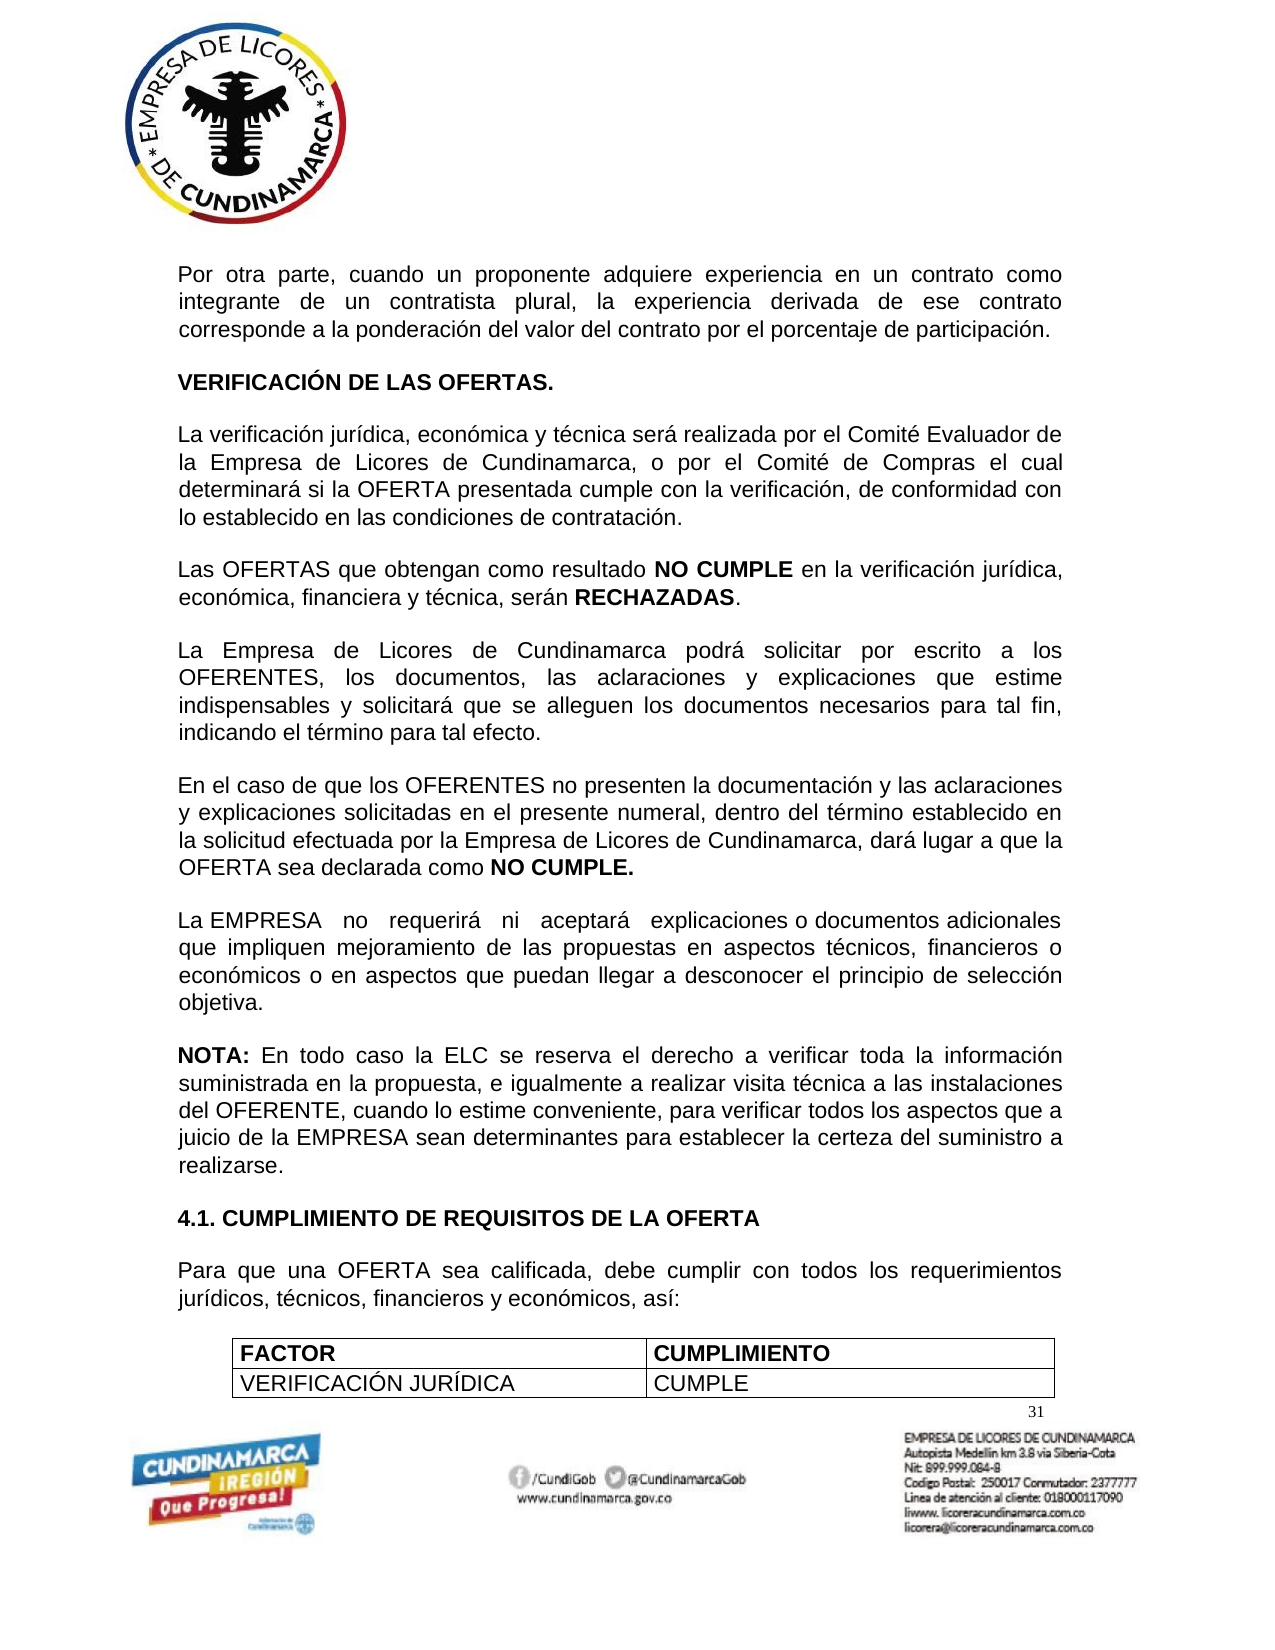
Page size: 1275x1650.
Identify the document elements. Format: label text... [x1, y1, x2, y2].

text NOTA: En todo caso la ELC se reserva el derecho a verificar toda la información suministrada en la propuesta, e igualmente a realizar visita técnica a las instalaciones del OFERENTE, cuando lo estime conveniente, para verificar todos los aspectos que a juicio de la EMPRESA sean determinantes para establecer la certeza del suministro a realizarse. [177, 1042, 1063, 1178]
table_header CUMPLIMIENTO [647, 1339, 1054, 1367]
text La EMPRESA no requerirá ni aceptará explicaciones o documentos adicionales que impliquen mejoramiento de las propuestas en aspectos técnicos, financieros o económicos o en aspectos que puedan llegar a desconocer el principio de selección objetiva. [177, 907, 1063, 1016]
text Las OFERTAS que obtengan como resultado NO CUMPLE en la verificación jurídica, económica, financiera y técnica, serán RECHAZADAS. [177, 556, 1063, 610]
text Por otra parte, cuando un proponente adquiere experiencia en un contrato como integrante de un contratista plural, la experiencia derivada de ese contrato corresponde a la ponderación del valor del contrato por el porcentaje de participación. [177, 261, 1063, 342]
text En el caso de que los OFERENTES no presenten la documentación y las aclaraciones y explicaciones solicitadas en el presente numeral, dentro del término establecido en la solicitud efectuada por la Empresa de Licores de Cundinamarca, dará lugar a que la OFERTA sea declarada como NO CUMPLE. [177, 772, 1063, 880]
table_header FACTOR [233, 1339, 646, 1367]
text Para que una OFERTA sea calificada, debe cumplir con todos los requerimientos jurídicos, técnicos, financieros y económicos, así: [177, 1257, 1063, 1311]
picture [50, 1421, 1147, 1545]
text VERIFICACIÓN DE LAS OFERTAS. [177, 368, 1063, 395]
subtitle 4.1. CUMPLIMIENTO DE REQUISITOS DE LA OFERTA [177, 1204, 1063, 1231]
table_cell CUMPLE [647, 1369, 1054, 1397]
text La verificación jurídica, económica y técnica será realizada por el Comité Evaluador de la Empresa de Licores de Cundinamarca, o por el Comité de Compras el cual determinará si la OFERTA presentada cumple con la verificación, de conformidad con lo establecido en las condiciones de contratación. [177, 421, 1063, 530]
text La Empresa de Licores de Cundinamarca podrá solicitar por escrito a los OFERENTES, los documentos, las aclaraciones y explicaciones que estime indispensables y solicitará que se alleguen los documentos necesarios para tal fin, indicando el término para tal efecto. [177, 637, 1063, 745]
table_cell VERIFICACIÓN JURÍDICA [233, 1369, 646, 1397]
picture [76, 11, 397, 235]
